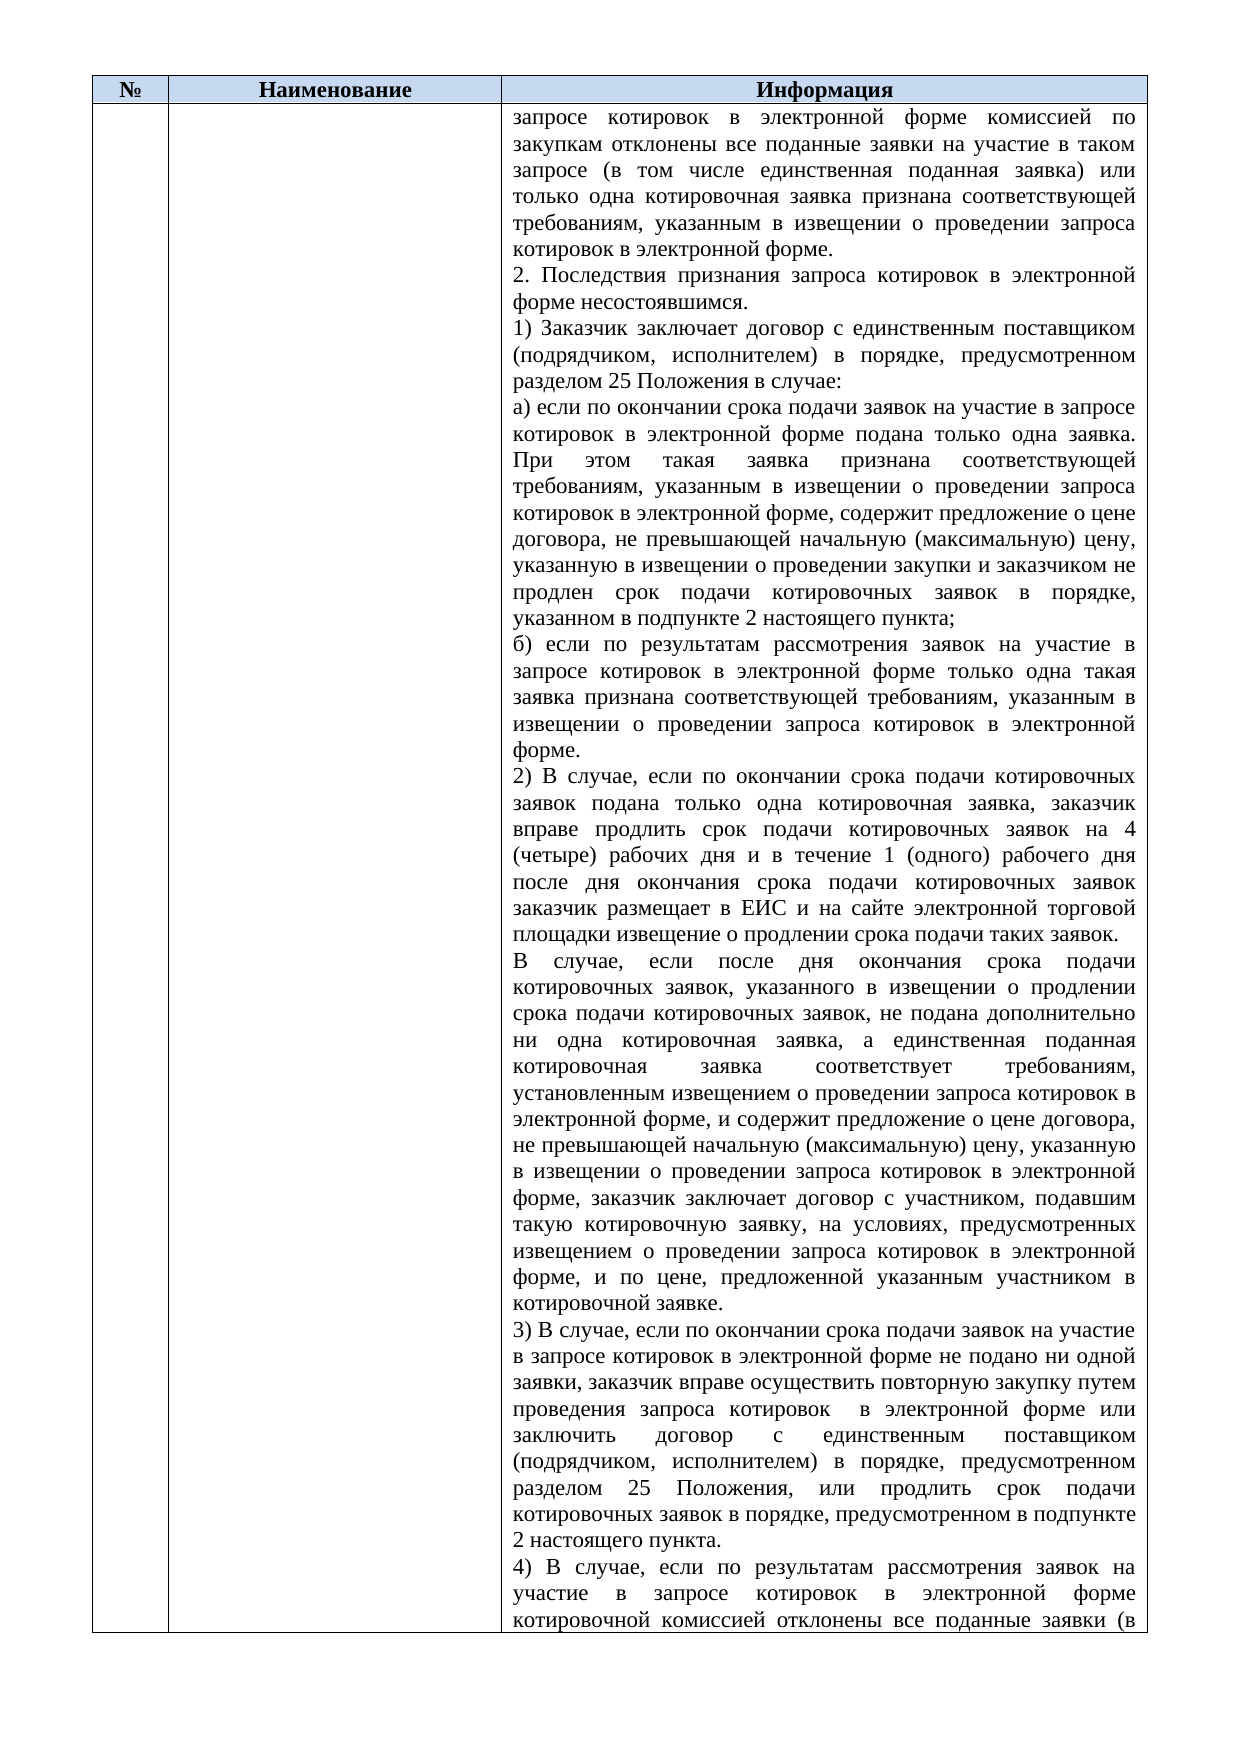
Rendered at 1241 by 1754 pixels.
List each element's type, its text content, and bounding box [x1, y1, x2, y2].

table_header № [93, 76, 168, 102]
table_cell [93, 104, 168, 1632]
table_header Информация [502, 76, 1147, 102]
table_header Наименование [169, 76, 501, 102]
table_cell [502, 104, 1147, 1632]
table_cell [169, 104, 501, 1632]
